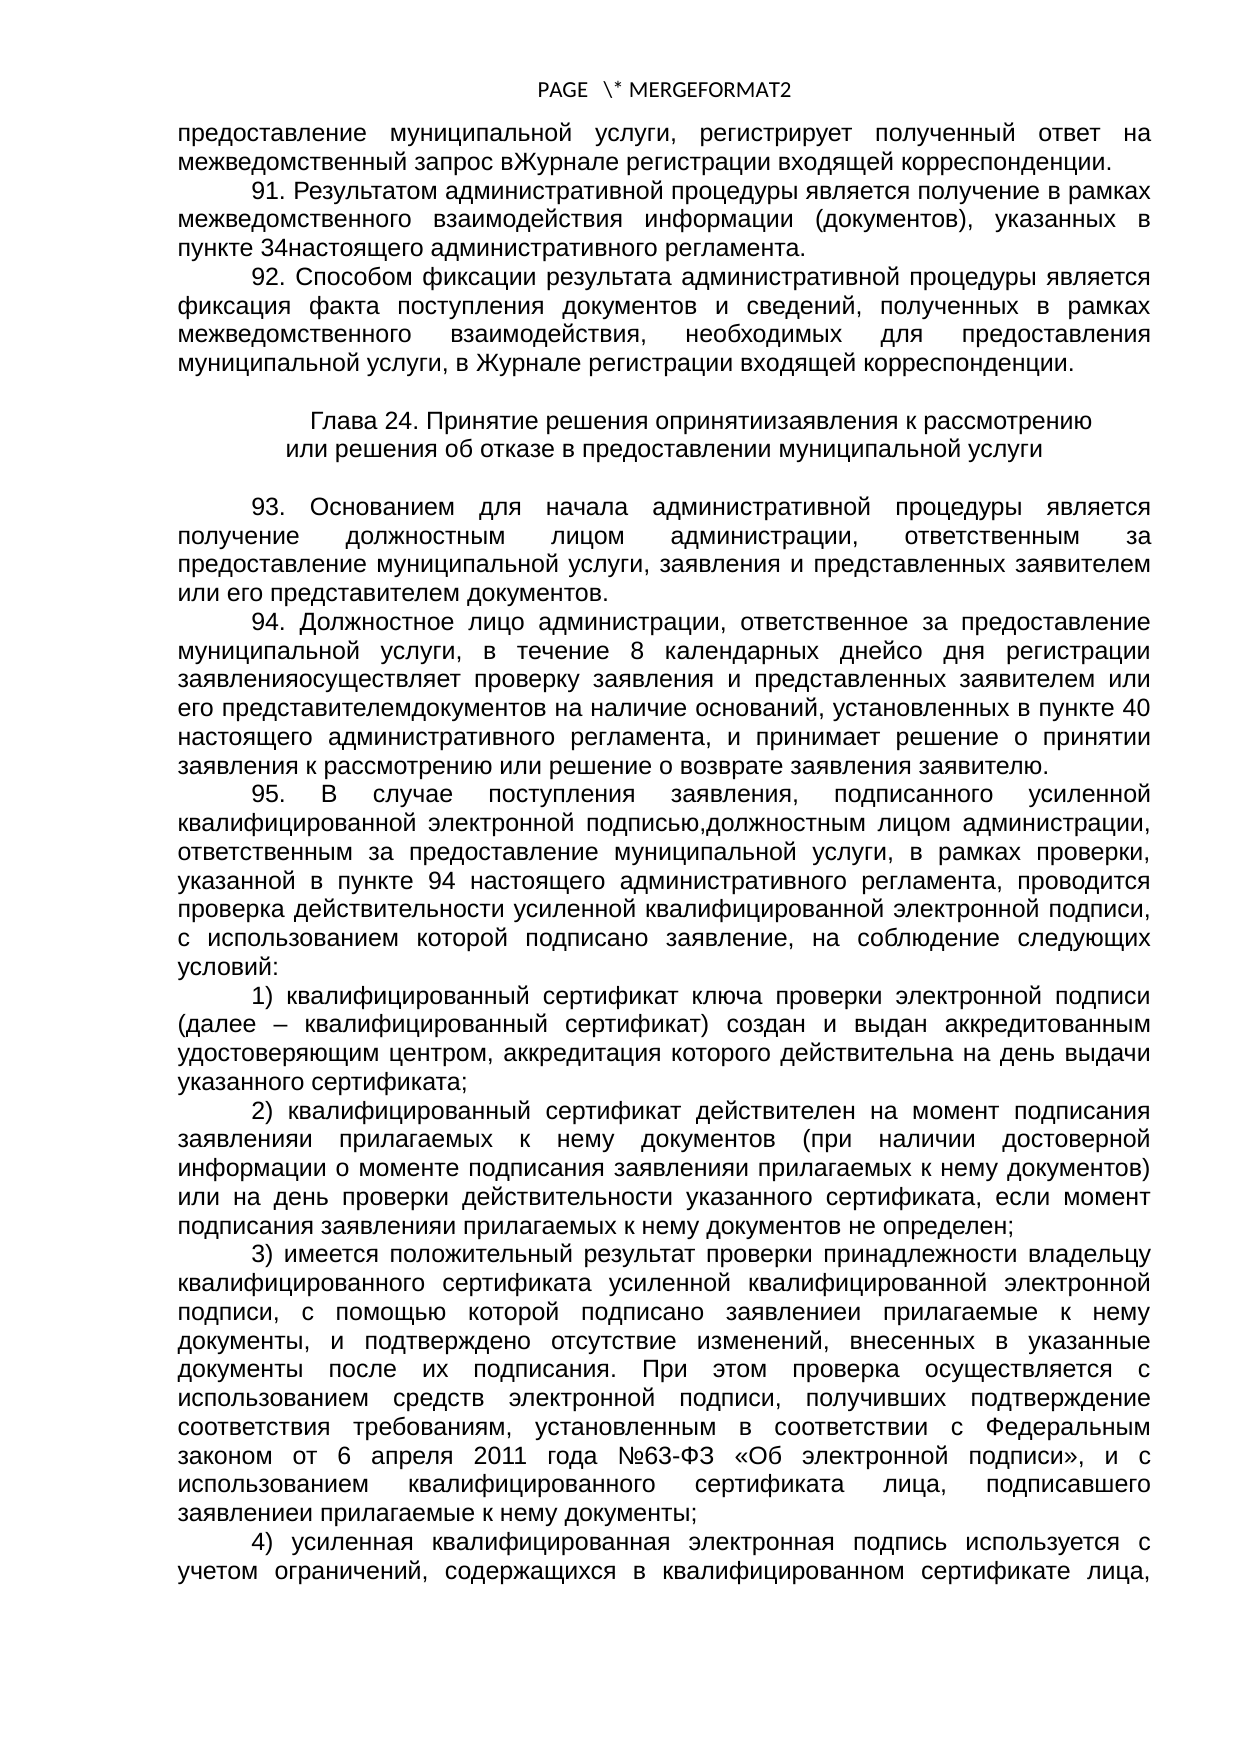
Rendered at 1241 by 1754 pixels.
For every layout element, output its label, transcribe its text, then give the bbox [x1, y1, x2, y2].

text 91. Результатом административной процедуры является получение в рамках межведомственного взаимодействия информации (документов), указанных в пункте 34настоящего административного регламента. [177, 176, 1152, 262]
text 2) квалифицированный сертификат действителен на момент подписания заявленияи прилагаемых к нему документов (при наличии достоверной информации о моменте подписания заявленияи прилагаемых к нему документов) или на день проверки действительности указанного сертификата, если момент подписания заявленияи прилагаемых к нему документов не определен; [177, 1096, 1152, 1239]
text 3) имеется положительный результат проверки принадлежности владельцу квалифицированного сертификата усиленной квалифицированной электронной подписи, с помощью которой подписано заявлениеи прилагаемые к нему документы, и подтверждено отсутствие изменений, внесенных в указанные документы после их подписания. При этом проверка осуществляется с использованием средств электронной подписи, получивших подтверждение соответствия требованиям, установленным в соответствии с Федеральным законом от 6 апреля 2011 года №63-ФЗ «Об электронной подписи», и с использованием квалифицированного сертификата лица, подписавшего заявлениеи прилагаемые к нему документы; [177, 1239, 1152, 1527]
text 93. Основанием для начала административной процедуры является получение должностным лицом администрации, ответственным за предоставление муниципальной услуги, заявления и представленных заявителем или его представителем документов. [177, 492, 1152, 607]
text 92. Способом фиксации результата административной процедуры является фиксация факта поступления документов и сведений, полученных в рамках межведомственного взаимодействия, необходимых для предоставления муниципальной услуги, в Журнале регистрации входящей корреспонденции. [177, 262, 1152, 377]
text 95. В случае поступления заявления, подписанного усиленной квалифицированной электронной подписью,должностным лицом администрации, ответственным за предоставление муниципальной услуги, в рамках проверки, указанной в пункте 94 настоящего административного регламента, проводится проверка действительности усиленной квалифицированной электронной подписи, с использованием которой подписано заявление, на соблюдение следующих условий: [177, 779, 1152, 981]
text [177, 1527, 1152, 1584]
text Глава 24. Принятие решения опринятиизаявления к рассмотрению или решения об отказе в предоставлении муниципальной услуги [177, 406, 1152, 463]
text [177, 118, 1152, 176]
text 94. Должностное лицо администрации, ответственное за предоставление муниципальной услуги, в течение 8 календарных днейсо дня регистрации заявленияосуществляет проверку заявления и представленных заявителем или его представителемдокументов на наличие оснований, установленных в пункте 40 настоящего административного регламента, и принимает решение о принятии заявления к рассмотрению или решение о возврате заявления заявителю. [177, 607, 1152, 779]
text 1) квалифицированный сертификат ключа проверки электронной подписи (далее – квалифицированный сертификат) создан и выдан аккредитованным удостоверяющим центром, аккредитация которого действительна на день выдачи указанного сертификата; [177, 981, 1152, 1096]
